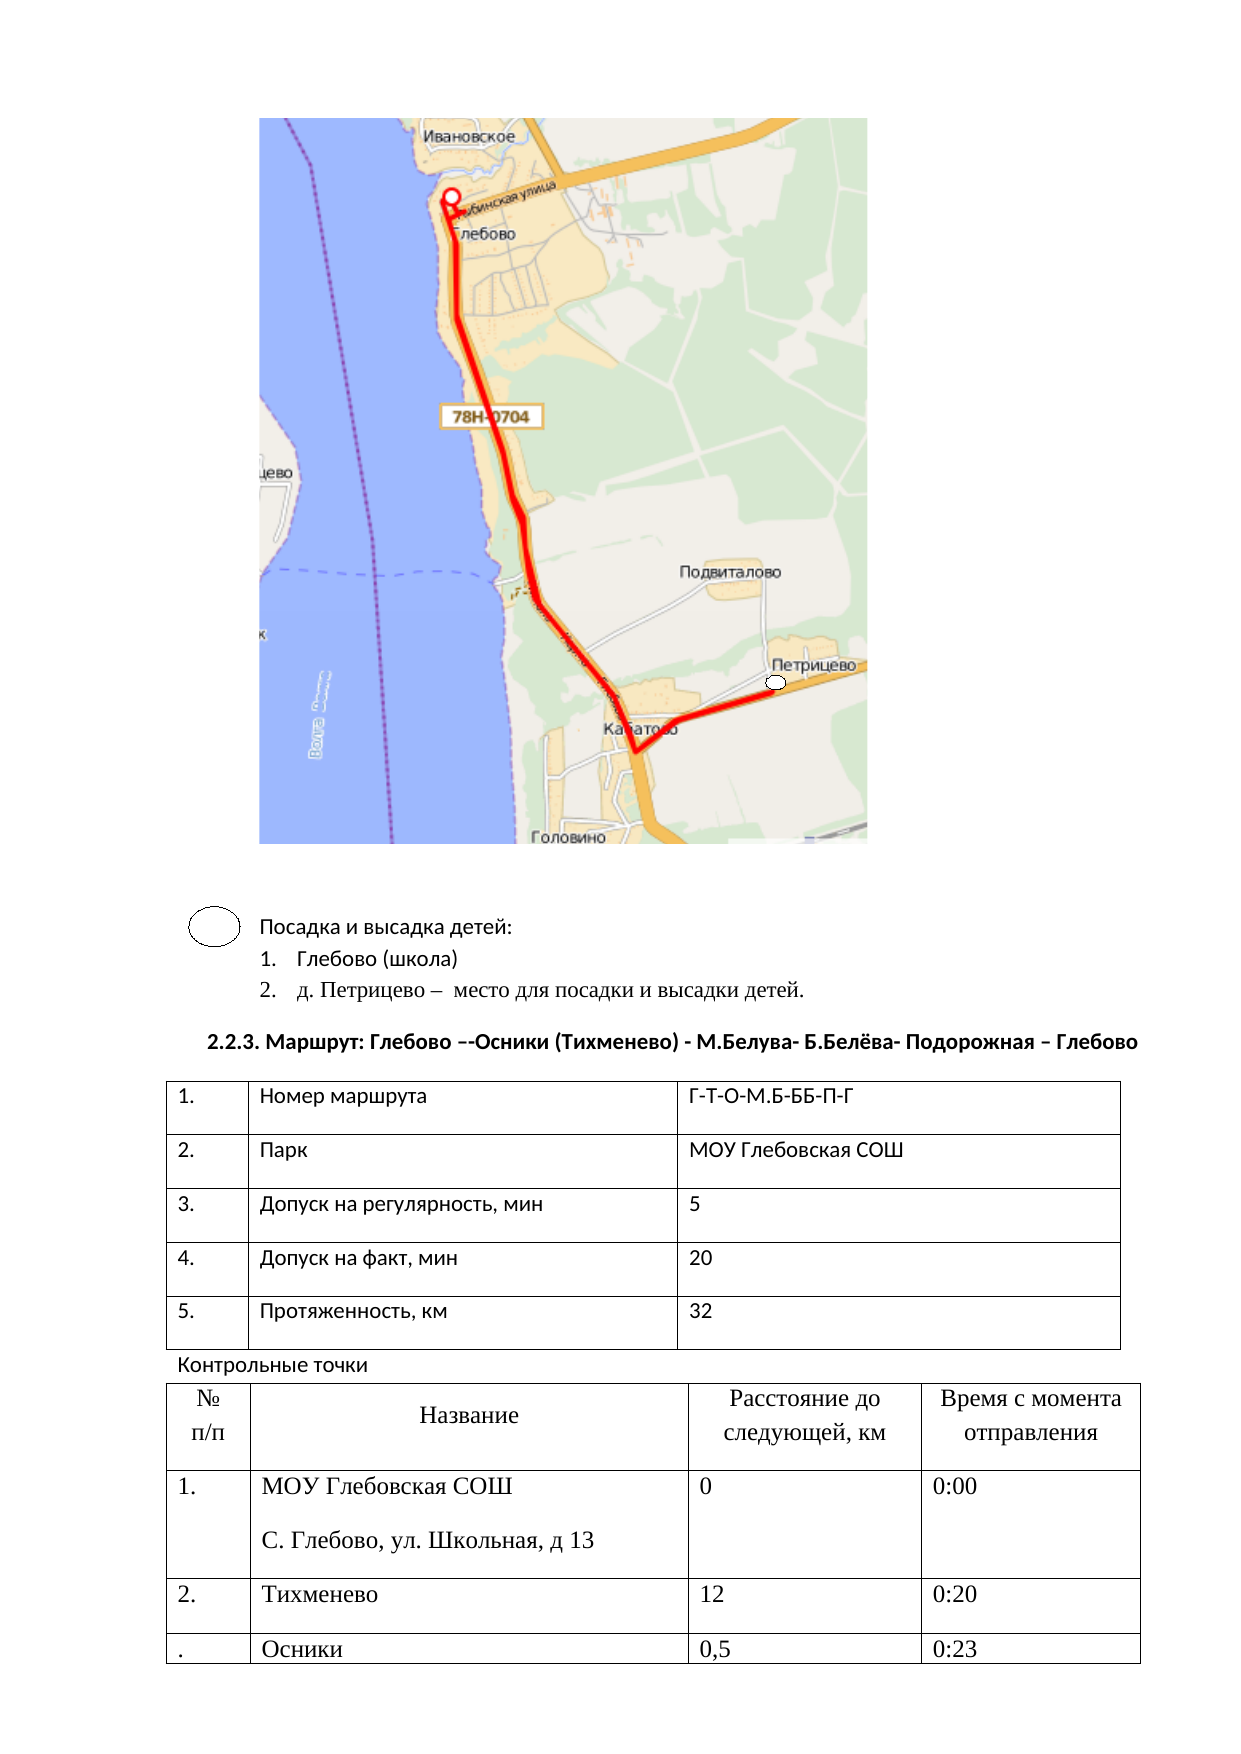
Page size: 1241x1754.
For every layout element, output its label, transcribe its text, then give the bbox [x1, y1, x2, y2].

table_cell 0:23 [922, 1634, 1140, 1663]
table_cell Допуск на регулярность, мин [249, 1189, 677, 1242]
table_header Название [251, 1384, 688, 1470]
table_cell Парк [249, 1135, 677, 1188]
table_cell 12 [689, 1579, 921, 1633]
table_header Номер маршрута [249, 1082, 677, 1134]
table_cell 4. [167, 1243, 248, 1296]
table_cell МОУ Глебовская СОШ С. Глебово, ул. Школьная, д 13 [251, 1471, 688, 1578]
picture [259, 118, 868, 844]
table_cell 5 [678, 1189, 1120, 1242]
table_header Г-Т-О-М.Б-ББ-П-Г [678, 1082, 1120, 1134]
table_cell 0:00 [922, 1471, 1140, 1578]
text Контрольные точки [177, 1350, 1152, 1378]
table_cell Тихменево [251, 1579, 688, 1633]
table_cell МОУ Глебовская СОШ [678, 1135, 1120, 1188]
table_cell 1. [167, 1471, 250, 1578]
table_cell 0:20 [922, 1579, 1140, 1633]
table_cell 20 [678, 1243, 1120, 1296]
table_cell Допуск на факт, мин [249, 1243, 677, 1296]
text 2.2.3. Маршрут: Глебово –-Осники (Тихменево) - М.Белува- Б.Белёва- Подорожная – Глебово [207, 1027, 1152, 1056]
list д. Петрицево – место для посадки и высадки детей. [259, 976, 1152, 1003]
table_cell 0,5 [689, 1634, 921, 1663]
table_header 1. [167, 1082, 248, 1134]
table_cell 3. [167, 1189, 248, 1242]
table_cell 5. [167, 1297, 248, 1349]
list Посадка и высадка детей: [259, 912, 1152, 940]
table_cell 32 [678, 1297, 1120, 1349]
table_cell Осники [251, 1634, 688, 1663]
table_header Расстояние до следующей, км [689, 1384, 921, 1470]
table_header Время с момента отправления [922, 1384, 1140, 1470]
table_header № п/п [167, 1384, 250, 1470]
table_cell 0 [689, 1471, 921, 1578]
table_cell Протяженность, км [249, 1297, 677, 1349]
list Глебово (школа) [259, 944, 1152, 972]
table_cell 2. [167, 1135, 248, 1188]
table_cell 2. [167, 1579, 250, 1633]
table_cell . [167, 1634, 250, 1663]
